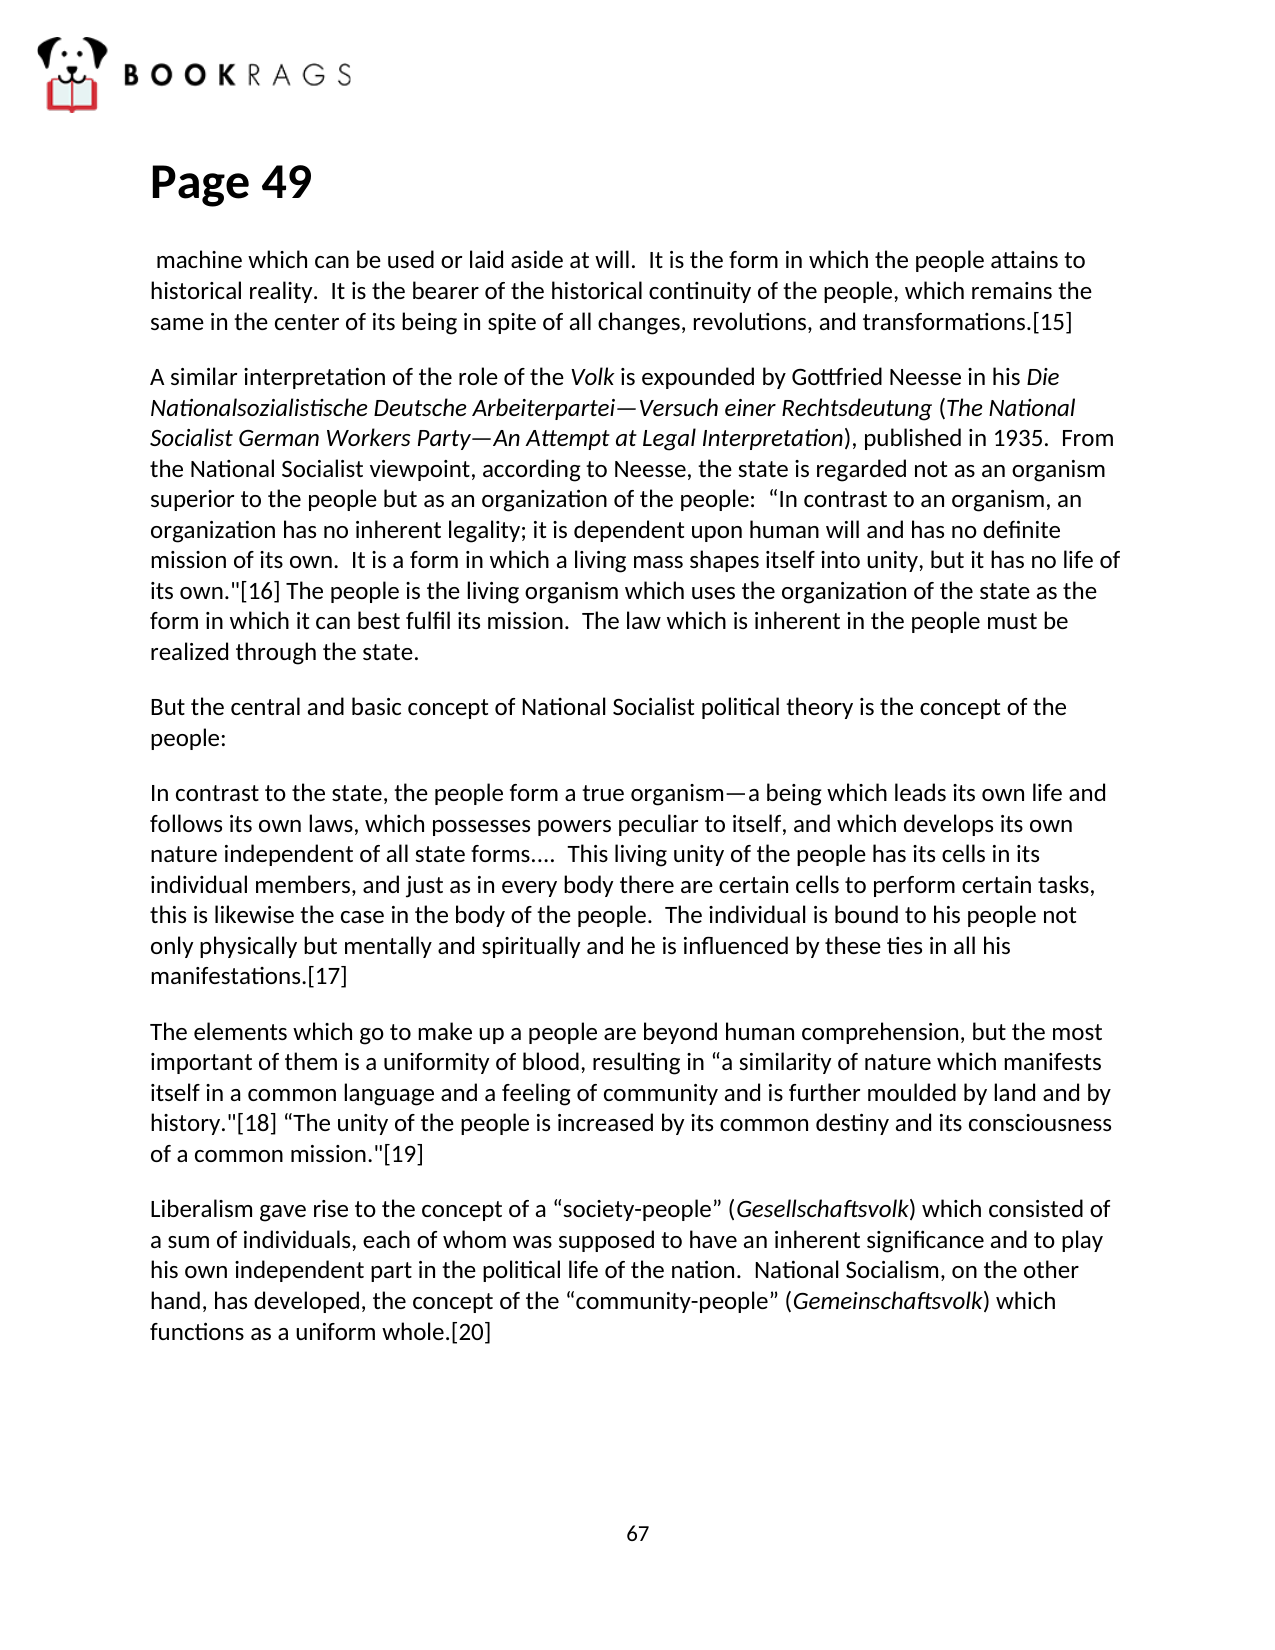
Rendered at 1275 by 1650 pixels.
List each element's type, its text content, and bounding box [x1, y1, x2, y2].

text In contrast to the state, the people form a true organism—­a being which leads its own life and follows its own laws, which possesses powers peculiar to itself, and which develops its own nature independent of all state forms.... This living unity of the people has its cells in its individual members, and just as in every body there are certain cells to perform certain tasks, this is likewise the case in the body of the people. The individual is bound to his people not only physically but mentally and spiritually and he is influenced by these ties in all his manifestations.[17] [150, 777, 1125, 991]
text A similar interpretation of the role of the Volk is expounded by Gottfried Neesse in his Die Nationalsozialistische Deutsche Arbeiterpartei—­Versuch einer Rechtsdeutung (The National Socialist German Workers Party—­An Attempt at Legal Interpretation), published in 1935. From the National Socialist viewpoint, according to Neesse, the state is regarded not as an organism superior to the people but as an organization of the people: “In contrast to an organism, an organization has no inherent legality; it is dependent upon human will and has no definite mission of its own. It is a form in which a living mass shapes itself into unity, but it has no life of its own."[16] The people is the living organism which uses the organization of the state as the form in which it can best fulfil its mission. The law which is inherent in the people must be realized through the state. [150, 361, 1125, 666]
text The elements which go to make up a people are beyond human comprehension, but the most important of them is a uniformity of blood, resulting in “a similarity of nature which manifests itself in a common language and a feeling of community and is further moulded by land and by history."[18] “The unity of the people is increased by its common destiny and its consciousness of a common mission."[19] [150, 1016, 1125, 1169]
text Liberalism gave rise to the concept of a “society-people” (Gesellschaftsvolk) which consisted of a sum of individuals, each of whom was supposed to have an inherent significance and to play his own independent part in the political life of the nation. National Socialism, on the other hand, has developed, the concept of the “community-people” (Gemeinschaftsvolk) which functions as a uniform whole.[20] [150, 1194, 1125, 1346]
text But the central and basic concept of National Socialist political theory is the concept of the people: [150, 691, 1125, 752]
picture [37, 37, 351, 113]
text Page 49 [150, 150, 1125, 211]
text machine which can be used or laid aside at will. It is the form in which the people attains to historical reality. It is the bearer of the historical continuity of the people, which remains the same in the center of its being in spite of all changes, revolutions, and transformations.[15] [150, 244, 1125, 336]
